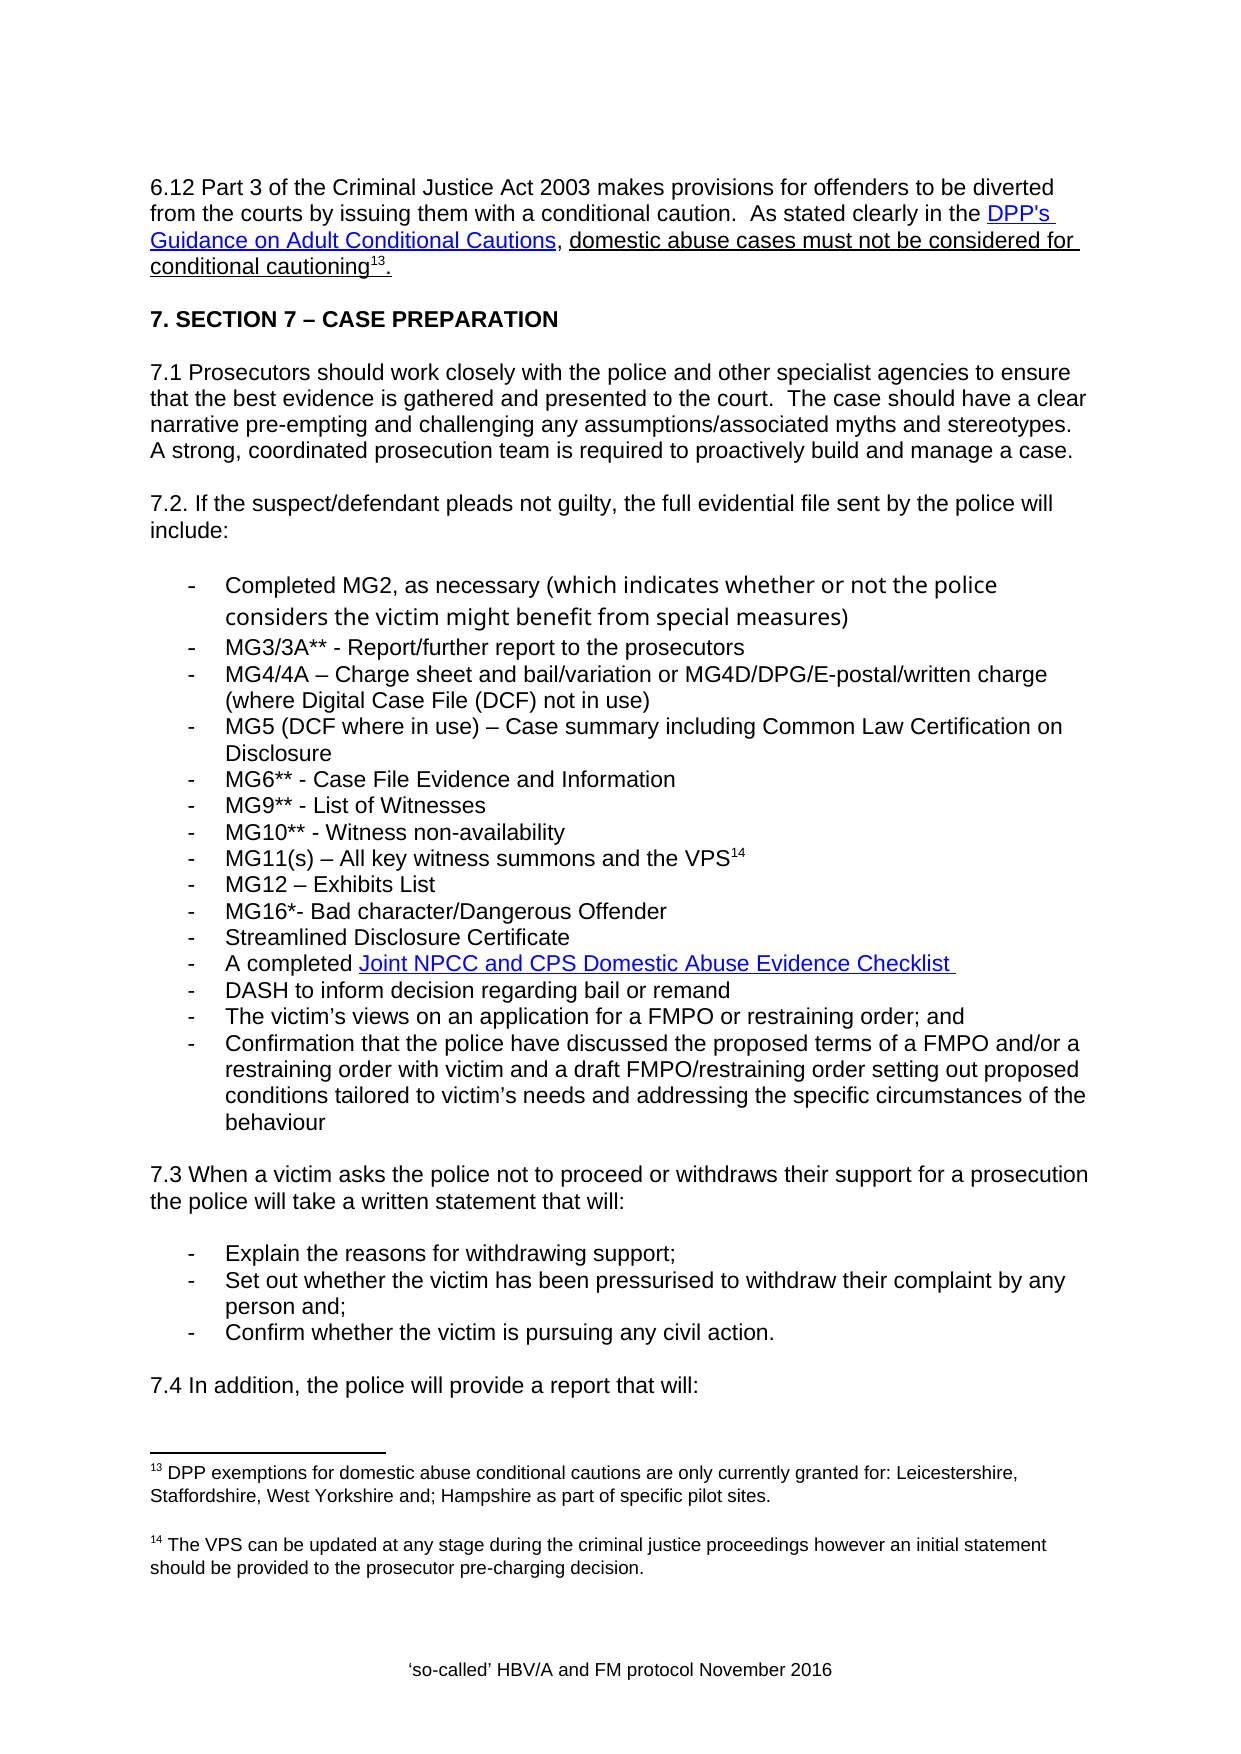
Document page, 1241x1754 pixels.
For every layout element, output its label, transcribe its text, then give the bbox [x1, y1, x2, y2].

list MG5 (DCF where in use) – Case summary including Common Law Certification on Disclosure [187, 713, 1090, 766]
text 7.1 Prosecutors should work closely with the police and other specialist agencies to ensure that the best evidence is gathered and presented to the court. The case should have a clear narrative pre-empting and challenging any assumptions/associated myths and stereotypes. A strong, coordinated prosecution team is required to proactively build and manage a case. [150, 358, 1090, 464]
list MG3/3A** - Report/further report to the prosecutors [187, 632, 1090, 661]
list Streamlined Disclosure Certificate [187, 924, 1090, 950]
list DASH to inform decision regarding bail or remand [187, 977, 1090, 1003]
text 7.4 In addition, the police will provide a report that will: [150, 1372, 1090, 1398]
list Completed MG2, as necessary (which indicates whether or not the police considers the victim might benefit from special measures) [187, 569, 1090, 632]
list Confirm whether the victim is pursuing any civil action. [187, 1319, 1090, 1346]
text 7. SECTION 7 – CASE PREPARATION [150, 306, 1090, 332]
text 6.12 Part 3 of the Criminal Justice Act 2003 makes provisions for offenders to be diverted from the courts by issuing them with a conditional caution. As stated clearly in the DPP's Guidance on Adult Conditional Cautions, domestic abuse cases must not be considered for conditional cautioning. [150, 174, 1090, 279]
list MG6** - Case File Evidence and Information [187, 766, 1090, 792]
list MG12 – Exhibits List [187, 871, 1090, 898]
list MG9** - List of Witnesses [187, 792, 1090, 819]
list MG16*- Bad character/Dangerous Offender [187, 898, 1090, 924]
list MG10** - Witness non-availability [187, 819, 1090, 845]
list A completed Joint NPCC and CPS Domestic Abuse Evidence Checklist [187, 950, 1090, 977]
list The victim’s views on an application for a FMPO or restraining order; and [187, 1003, 1090, 1029]
list MG4/4A – Charge sheet and bail/variation or MG4D/DPG/E-postal/written charge (where Digital Case File (DCF) not in use) [187, 661, 1090, 713]
list Set out whether the victim has been pressurised to withdraw their complaint by any person and; [187, 1267, 1090, 1319]
text 7.2. If the suspect/defendant pleads not guilty, the full evidential file sent by the police will include: [150, 490, 1090, 543]
list Confirmation that the police have discussed the proposed terms of a FMPO and/or a restraining order with victim and a draft FMPO/restraining order setting out proposed conditions tailored to victim’s needs and addressing the specific circumstances of the behaviour [187, 1029, 1090, 1135]
list MG11(s) – All key witness summons and the VPS [187, 845, 1090, 871]
text 7.3 When a victim asks the police not to proceed or withdraws their support for a prosecution the police will take a written statement that will: [150, 1161, 1090, 1214]
list Explain the reasons for withdrawing support; [187, 1240, 1090, 1267]
